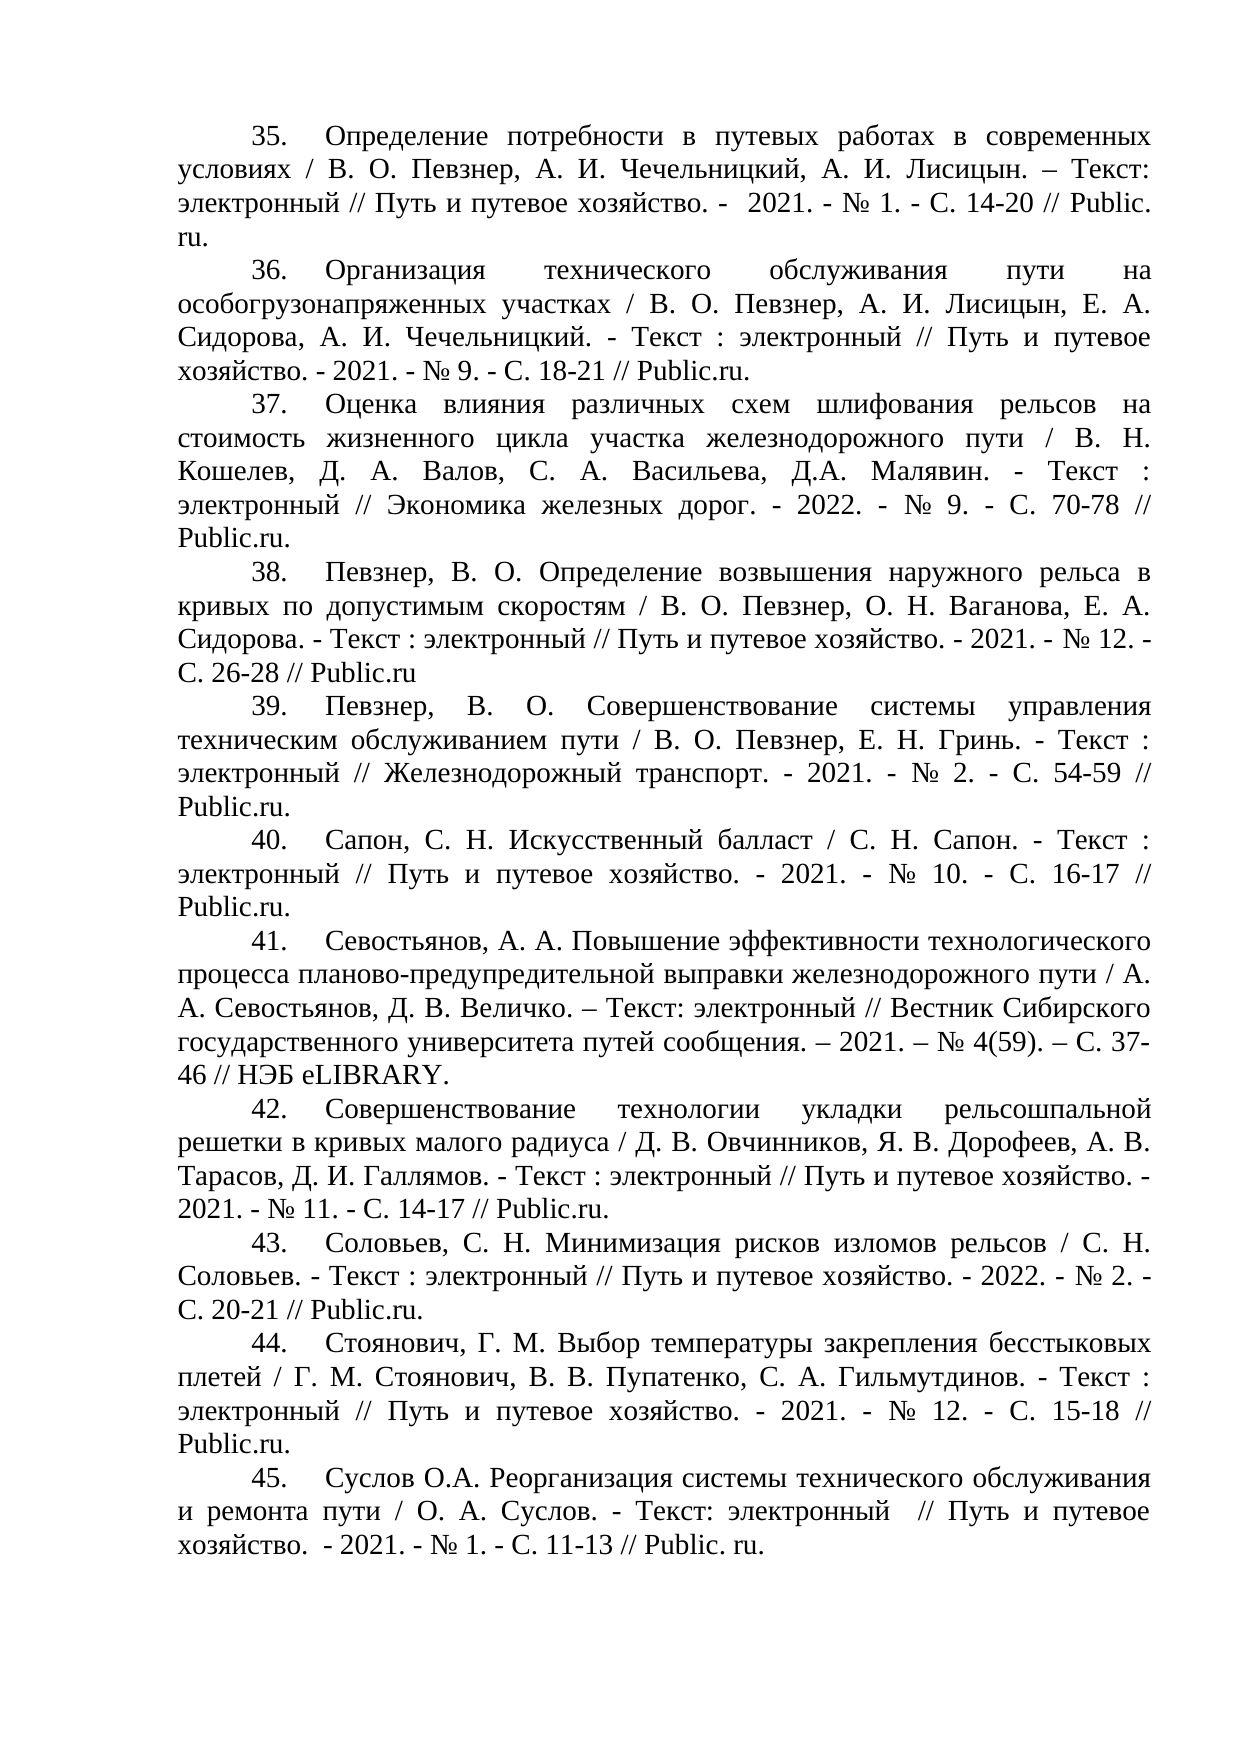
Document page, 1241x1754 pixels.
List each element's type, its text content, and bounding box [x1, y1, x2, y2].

list Оценка влияния различных схем шлифования рельсов на стоимость жизненного цикла участка железнодорожного пути / В. Н. Кошелев, Д. А. Валов, С. А. Васильева, Д.А. Малявин. - Текст : электронный // Экономика железных дорог. - 2022. - № 9. - С. 70-78 // Public.ru. [177, 386, 1152, 554]
list Соловьев, С. Н. Минимизация рисков изломов рельсов / С. Н. Соловьев. - Текст : электронный // Путь и путевое хозяйство. - 2022. - № 2. - С. 20-21 // Public.ru. [177, 1225, 1152, 1326]
list Организация технического обслуживания пути на особогрузонапряженных участках / В. О. Певзнер, А. И. Лисицын, Е. А. Сидорова, А. И. Чечельницкий. - Текст : электронный // Путь и путевое хозяйство. - 2021. - № 9. - С. 18-21 // Public.ru. [177, 252, 1152, 386]
list Стоянович, Г. М. Выбор температуры закрепления бесстыковых плетей / Г. М. Стоянович, В. В. Пупатенко, С. А. Гильмутдинов. - Текст : электронный // Путь и путевое хозяйство. - 2021. - № 12. - С. 15-18 // Public.ru. [177, 1326, 1152, 1460]
list Певзнер, В. О. Определение возвышения наружного рельса в кривых по допустимым скоростям / В. О. Певзнер, О. Н. Ваганова, Е. А. Сидорова. - Текст : электронный // Путь и путевое хозяйство. - 2021. - № 12. - С. 26-28 // Public.ru [177, 554, 1152, 688]
list Совершенствование технологии укладки рельсошпальной решетки в кривых малого радиуса / Д. В. Овчинников, Я. В. Дорофеев, А. В. Тарасов, Д. И. Галлямов. - Текст : электронный // Путь и путевое хозяйство. - 2021. - № 11. - С. 14-17 // Public.ru. [177, 1091, 1152, 1225]
list Суслов О.А. Реорганизация системы технического обслуживания и ремонта пути / О. А. Суслов. - Текст: электронный // Путь и путевое хозяйство. - 2021. - № 1. - С. 11-13 // Public. ru. [177, 1460, 1152, 1560]
list Сапон, С. Н. Искусственный балласт / С. Н. Сапон. - Текст : электронный // Путь и путевое хозяйство. - 2021. - № 10. - С. 16-17 // Public.ru. [177, 822, 1152, 923]
list Певзнер, В. О. Совершенствование системы управления техническим обслуживанием пути / В. О. Певзнер, Е. Н. Гринь. - Текст : электронный // Железнодорожный транспорт. - 2021. - № 2. - С. 54-59 // Public.ru. [177, 688, 1152, 822]
list Севостьянов, А. А. Повышение эффективности технологического процесса планово-предупредительной выправки железнодорожного пути / А. А. Севостьянов, Д. В. Величко. – Текст: электронный // Вестник Сибирского государственного университета путей сообщения. – 2021. – № 4(59). – С. 37-46 // НЭБ eLIBRARY. [177, 923, 1152, 1091]
list Определение потребности в путевых работах в современных условиях / В. О. Певзнер, А. И. Чечельницкий, А. И. Лисицын. – Текст: электронный // Путь и путевое хозяйство. - 2021. - № 1. - С. 14-20 // Public. ru. [177, 118, 1152, 252]
